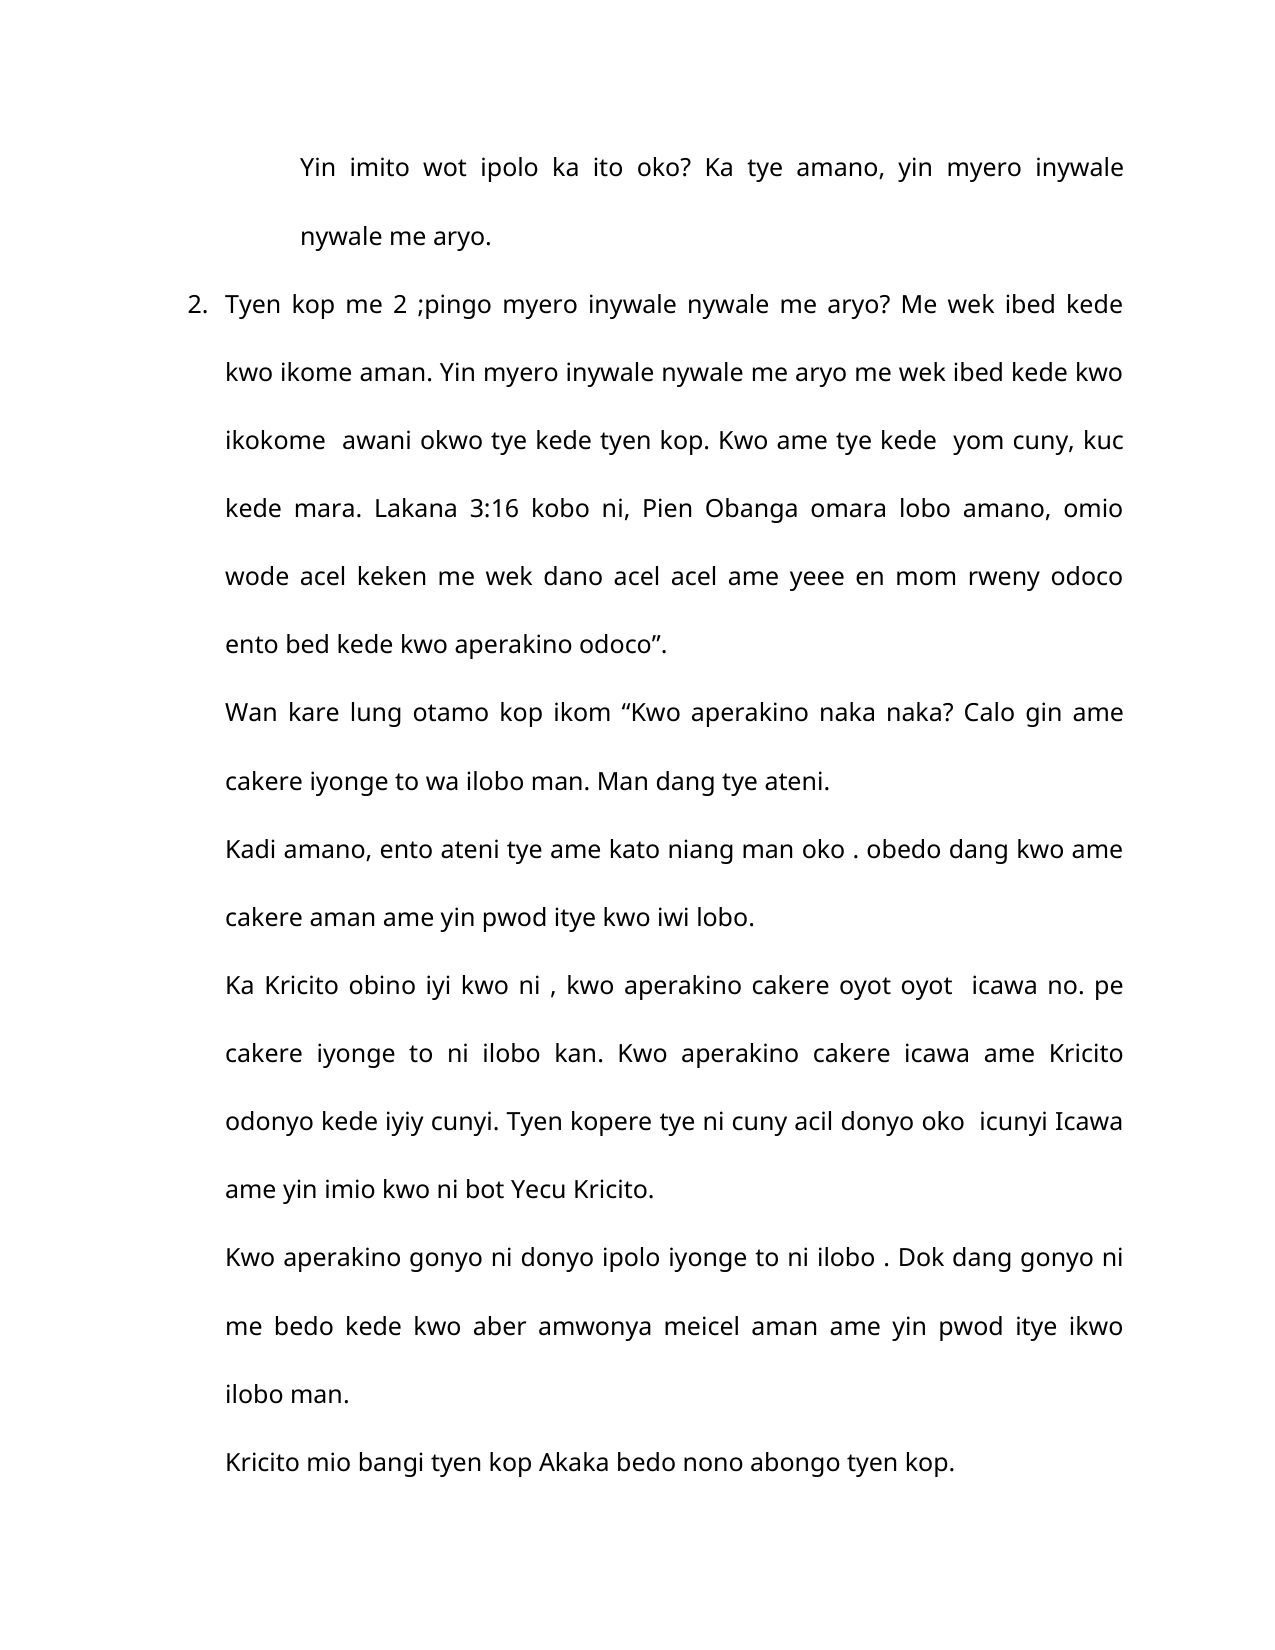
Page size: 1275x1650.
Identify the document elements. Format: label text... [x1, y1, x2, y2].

list Tyen kop me 2 ;pingo myero inywale nywale me aryo? Me wek ibed kede kwo ikome aman. Yin myero inywale nywale me aryo me wek ibed kede kwo ikokome awani okwo tye kede tyen kop. Kwo ame tye kede yom cuny, kuc kede mara. Lakana 3:16 kobo ni, Pien Obanga omara lobo amano, omio wode acel keken me wek dano acel acel ame yeee en mom rweny odoco ento bed kede kwo aperakino odoco”. [187, 286, 1125, 661]
list Kricito mio bangi tyen kop Akaka bedo nono abongo tyen kop. [225, 1444, 1125, 1478]
list Yin imito wot ipolo ka ito oko? Ka tye amano, yin myero inywale nywale me aryo. [300, 150, 1125, 252]
list Wan kare lung otamo kop ikom “Kwo aperakino naka naka? Calo gin ame cakere iyonge to wa ilobo man. Man dang tye ateni. [225, 695, 1125, 797]
list Kadi amano, ento ateni tye ame kato niang man oko . obedo dang kwo ame cakere aman ame yin pwod itye kwo iwi lobo. [225, 831, 1125, 933]
list Ka Kricito obino iyi kwo ni , kwo aperakino cakere oyot oyot icawa no. pe cakere iyonge to ni ilobo kan. Kwo aperakino cakere icawa ame Kricito odonyo kede iyiy cunyi. Tyen kopere tye ni cuny acil donyo oko icunyi Icawa ame yin imio kwo ni bot Yecu Kricito. [225, 967, 1125, 1206]
list Kwo aperakino gonyo ni donyo ipolo iyonge to ni ilobo . Dok dang gonyo ni me bedo kede kwo aber amwonya meicel aman ame yin pwod itye ikwo ilobo man. [225, 1240, 1125, 1410]
